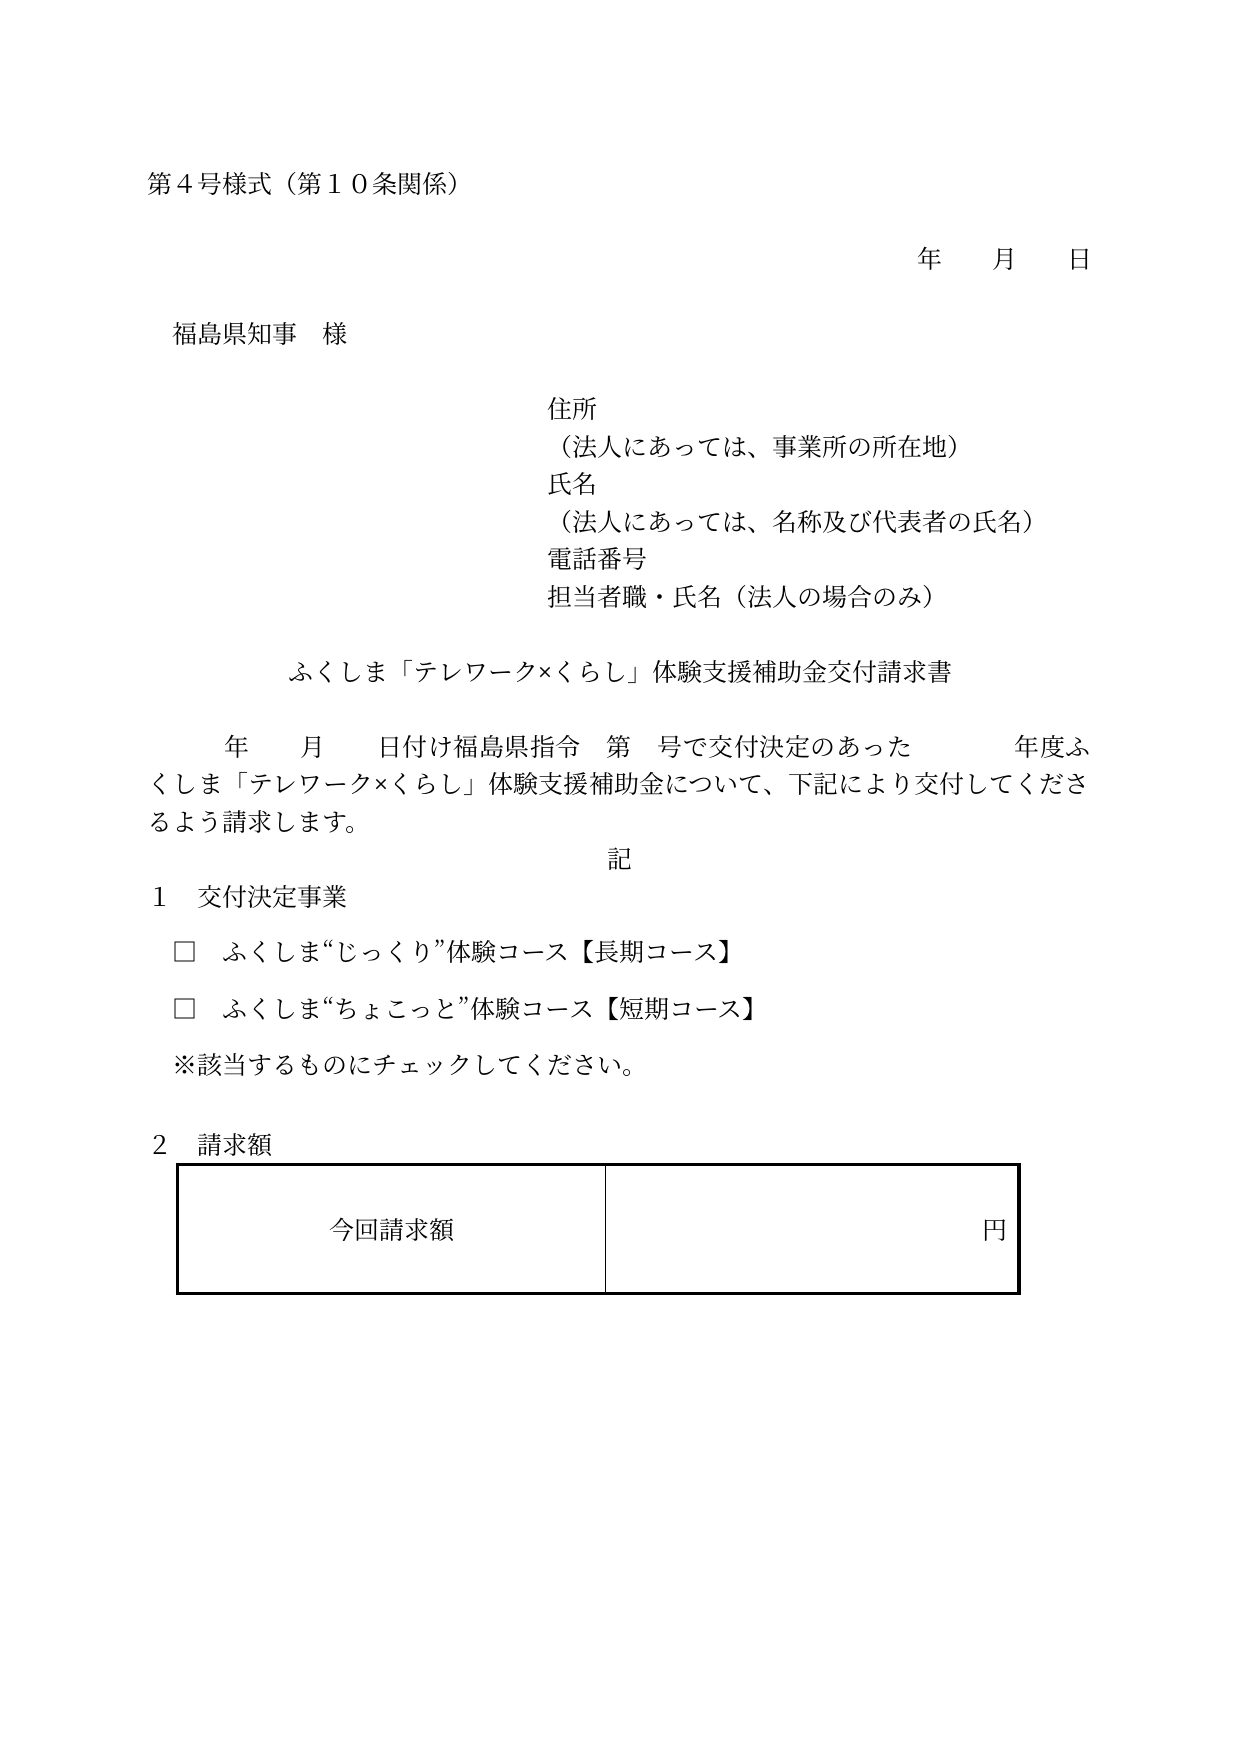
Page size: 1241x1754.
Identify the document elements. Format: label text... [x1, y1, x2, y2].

text 電話番号 [148, 539, 1092, 577]
text 福島県知事 様 [148, 314, 1092, 352]
text 年 月 日 [148, 239, 1092, 277]
text ※該当するものにチェックしてください。 [148, 1045, 1092, 1082]
text □ ふくしま“じっくり”体験コース【長期コース】 [148, 932, 1092, 970]
text 第４号様式（第１０条関係） [148, 164, 1092, 202]
text 担当者職・氏名（法人の場合のみ） [148, 577, 1092, 614]
text □ ふくしま“ちょこっと”体験コース【短期コース】 [148, 989, 1092, 1026]
text ふくしま「テレワーク×くらし」体験支援補助金交付請求書 [148, 652, 1092, 689]
text ２ 請求額 [148, 1125, 1092, 1163]
text （法人にあっては、名称及び代表者の氏名） [148, 502, 1092, 539]
table_header 円 [606, 1166, 1017, 1292]
subtitle 記 [148, 839, 1092, 877]
text 年 月 日付け福島県指令 第 号で交付決定のあった 年度ふくしま「テレワーク×くらし」体験支援補助金について、下記により交付してくださるよう請求します。 [148, 727, 1092, 839]
text （法人にあっては、事業所の所在地） [148, 427, 1092, 464]
table_header 今回請求額 [179, 1166, 605, 1292]
text １ 交付決定事業 [148, 877, 1092, 914]
text 住所 [148, 389, 1092, 427]
text 氏名 [148, 464, 1092, 502]
